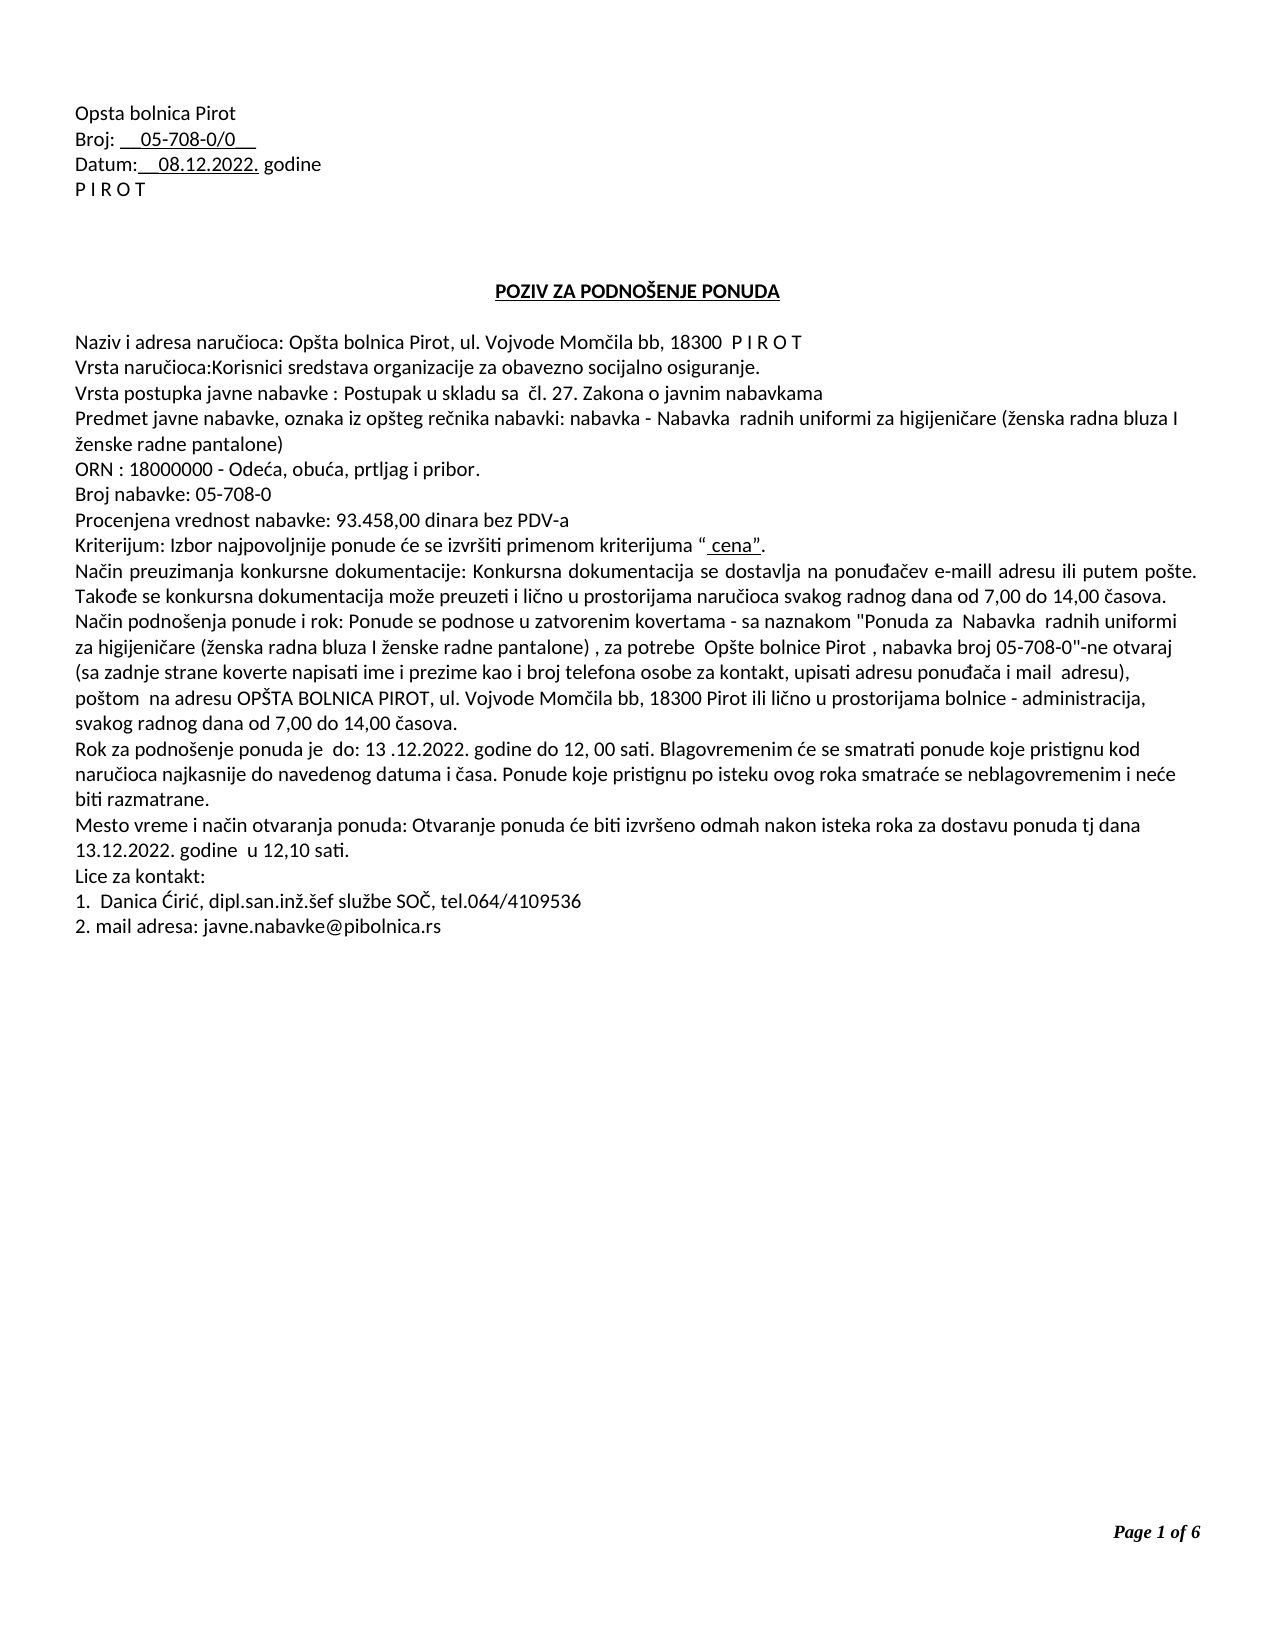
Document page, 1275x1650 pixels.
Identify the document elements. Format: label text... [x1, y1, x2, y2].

text Vrsta naručioca:Korisnici sredstava organizacije za obavezno socijalno osiguranje. [75, 354, 1200, 380]
text POZIV ZA PODNOŠENJE PONUDA [75, 278, 1200, 304]
text Procenjena vrednost nabavke: 93.458,00 dinara bez PDV-a [75, 507, 1200, 532]
text 2. mail adresa: javne.nabavke@pibolnica.rs [75, 914, 1200, 939]
text 1. Danica Ćirić, dipl.san.inž.šef službe SOČ, tel.064/4109536 [75, 888, 1219, 914]
text ORN : 18000000 - Odeća, obuća, prtljag i pribor. [75, 456, 1200, 482]
text Rok za podnošenje ponuda je do: 13 .12.2022. godine do 12, 00 sati. Blagovremenim će se smatrati ponude koje pristignu kod naručioca najkasnije do navedenog datuma i časa. Ponude koje pristignu po isteku ovog roka smatraće se neblagovremenim i neće biti razmatrane. [75, 736, 1200, 812]
text Naziv i adresa naručioca: Opšta bolnica Pirot, ul. Vojvode Momčila bb, 18300 P I R O T [75, 329, 1200, 354]
text Predmet javne nabavke, oznaka iz opšteg rečnika nabavki: nabavka - Nabavka radnih uniformi za higijeničare (ženska radna bluza I ženske radne pantalone) [75, 405, 1200, 456]
text Datum:__08.12.2022. godine [75, 151, 1200, 177]
text Način podnošenja ponude i rok: Ponude se podnose u zatvorenim kovertama - sa naznakom "Ponuda za Nabavka radnih uniformi za higijeničare (ženska radna bluza I ženske radne pantalone) , za potrebe Opšte bolnice Pirot , nabavka broj 05-708-0"-ne otvaraj (sa zadnje strane koverte napisati ime i prezime kao i broj telefona osobe za kontakt, upisati adresu ponuđača i mail adresu), poštom na adresu OPŠTA BOLNICA PIROT, ul. Vojvode Momčila bb, 18300 Pirot ili lično u prostorijama bolnice - administracija, svakog radnog dana od 7,00 do 14,00 časova. [75, 609, 1200, 736]
text Način preuzimanja konkursne dokumentacije: Konkursna dokumentacija se dostavlja na ponuđačev e-maill adresu ili putem pošte. Takođe se konkursna dokumentacija može preuzeti i lično u prostorijama naručioca svakog radnog dana od 7,00 do 14,00 časova. [75, 558, 1200, 609]
text Lice za kontakt: [75, 863, 1219, 888]
text Opsta bolnica Pirot [75, 100, 1200, 126]
text Mesto vreme i način otvaranja ponuda: Otvaranje ponuda će biti izvršeno odmah nakon isteka roka za dostavu ponuda tj dana 13.12.2022. godine u 12,10 sati. [75, 812, 1200, 863]
text P I R O T [75, 177, 1200, 202]
text Broj nabavke: 05-708-0 [75, 482, 1200, 507]
text Vrsta postupka javne nabavke : Postupak u skladu sa čl. 27. Zakona o javnim nabavkama [75, 380, 1200, 405]
text Broj: __05-708-0/0__ [75, 126, 1200, 151]
text Kriterijum: Izbor najpovoljnije ponude će se izvršiti primenom kriterijuma “ cena”. [75, 532, 1200, 558]
